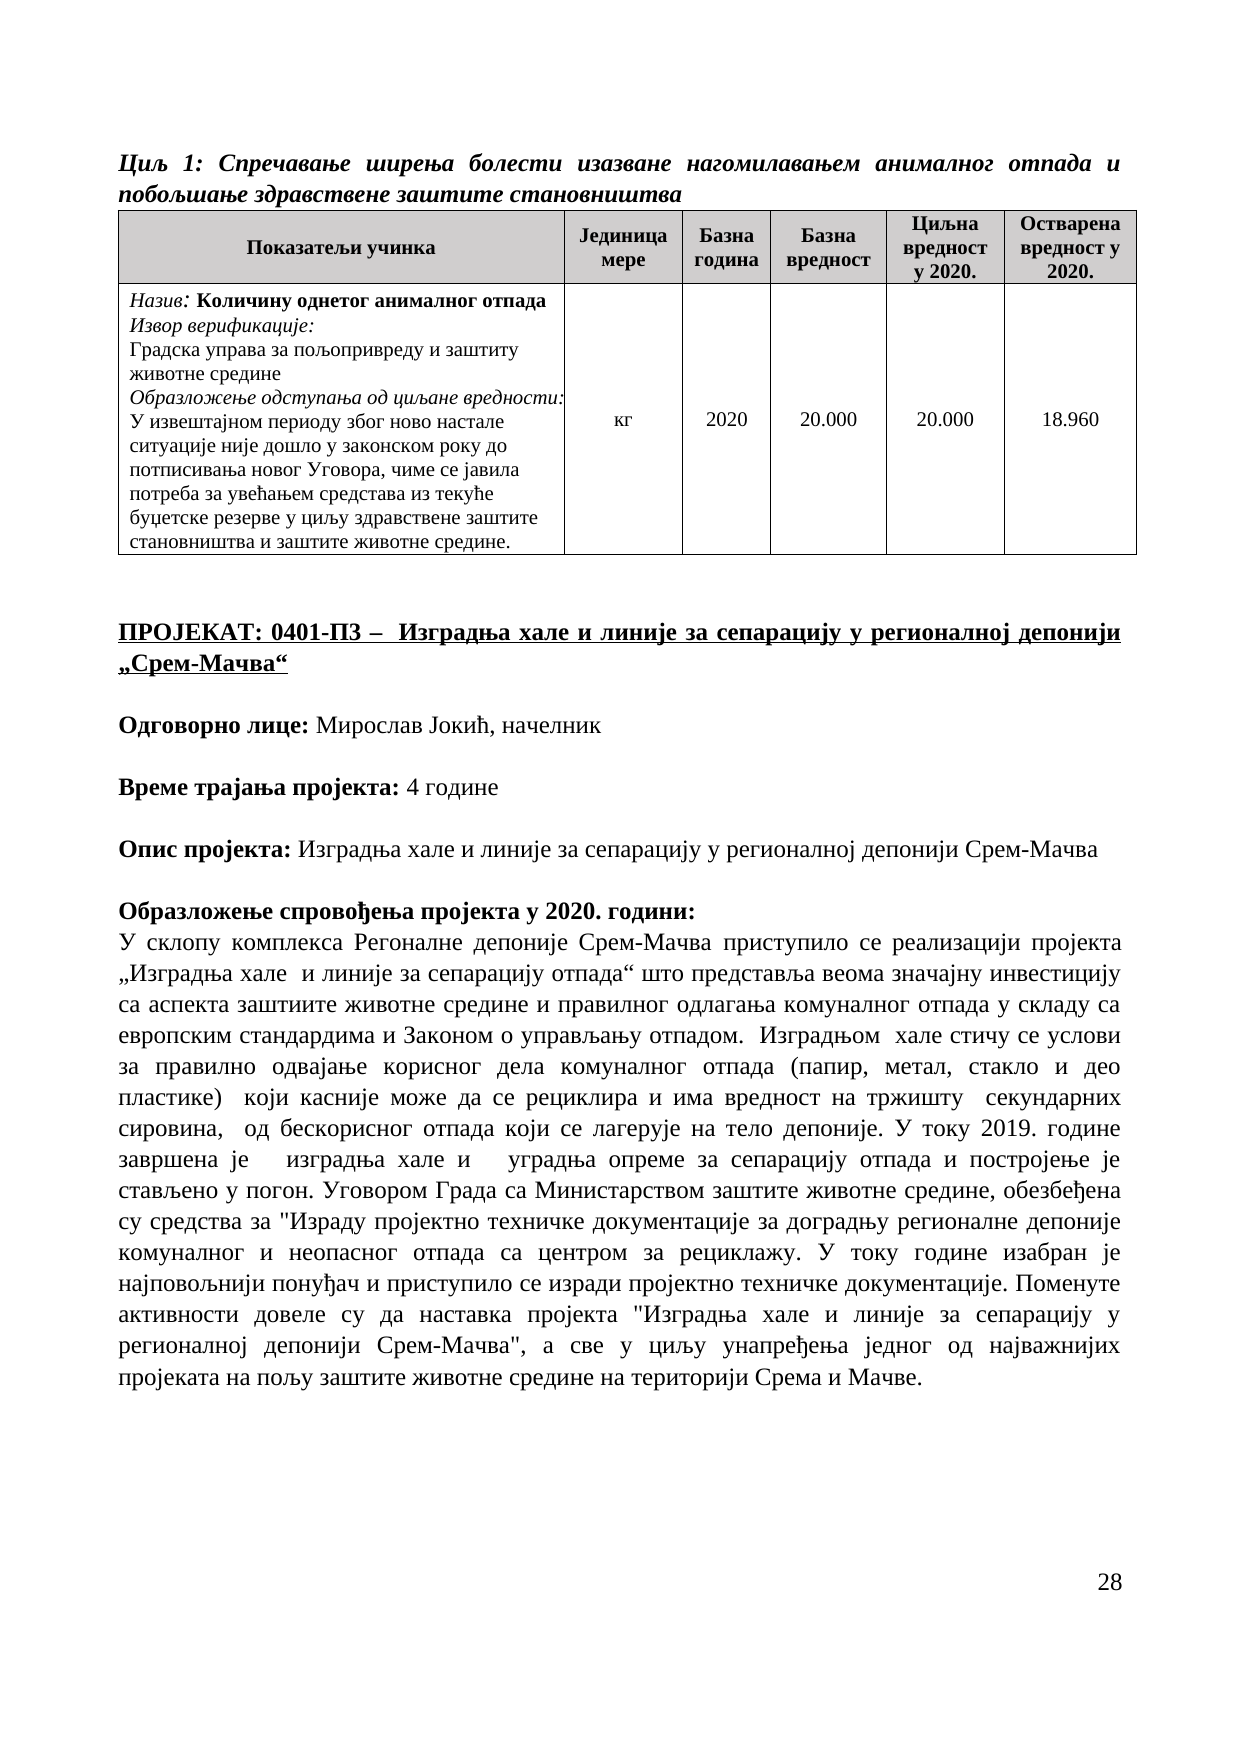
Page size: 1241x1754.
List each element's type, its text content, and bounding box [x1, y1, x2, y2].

table_header Циљна вредност у 2020. [887, 211, 1004, 283]
text Време трајања пројекта: 4 године [118, 772, 1122, 801]
table_header Базна година [683, 211, 770, 283]
table_cell 2020 [683, 284, 770, 553]
text ПРОЈЕКАТ: 0401-П3 – Изградња хале и линије за сепарацију у регионалној депонији „Срем-Мачва“ [118, 617, 1122, 676]
table_cell 18.960 [1005, 284, 1136, 553]
text Образложење спровођења пројекта у 2020. години: [118, 896, 1122, 925]
text Опис пројекта: Изградња хале и линије за сепарацију у регионалној депонији Срем-Мачва [118, 834, 1122, 863]
text У склопу комплекса Регоналне депоније Срем-Мачва приступило се реализацији пројекта „Изградња хале и линије за сепарацију отпада“ што представља веома значајну инвестицију са аспекта заштиите животне средине и правилног одлагања комуналног отпада у складу са европским стандардима и Законом о управљању отпадом. Изградњом хале стичу се услови за правилно одвајање корисног дела комуналног отпада (папир, метал, стакло и део пластике) који касније може да се рециклира и има вредност на тржишту секундарних сировина, од бескорисног отпада који се лагерује на тело депоније. У току 2019. године завршeна је изградња хале и уградња опреме за сепарацију отпада и постројење је стављено у погон. Уговором Града са Министарством заштите животне средине, обезбеђена су средства за "Израду пројектно техничке документације за доградњу регионалне депоније комуналног и неопасног отпада са центром за рециклажу. У току године изабран је најповољнији понуђач и приступило се изради пројектно техничке документације. Поменуте активности довеле су да наставка пројекта "Изградња хале и линије за сепарацију у регионалној депонији Срем-Мачва", а све у циљу унапређења једног од најважнијих пројеката на пољу заштите животне средине на територији Срема и Мачве. [118, 927, 1122, 1390]
table_header Јединица мере [565, 211, 682, 283]
text Одговорно лице: Мирослав Јокић, начелник [118, 710, 1122, 738]
table_header Базна вредност [771, 211, 886, 283]
table_cell 20.000 [887, 284, 1004, 553]
table_header Показатељи учинка [119, 211, 564, 283]
table_header Остварена вредност у 2020. [1005, 211, 1136, 283]
table_cell 20.000 [771, 284, 886, 553]
table_cell кг [565, 284, 682, 553]
text Циљ 1: Спречавање ширења болести изазване нагомилавањем анималног отпада и побољшање здравствене заштите становништва [118, 148, 1122, 207]
table_cell Назив: Количину однетог анималног отпада Извор верификације: Градска управа за пољопривреду и заштиту животне средине Образложење одступања од циљане вредности: У извештајном периоду због ново настале ситуације није дошло у законском року до потписивања новог Уговора, чиме се јавила потреба за увећањем средстава из текуће буџетске резерве у циљу здравствене заштите становништва и заштите животне средине. [119, 284, 564, 553]
